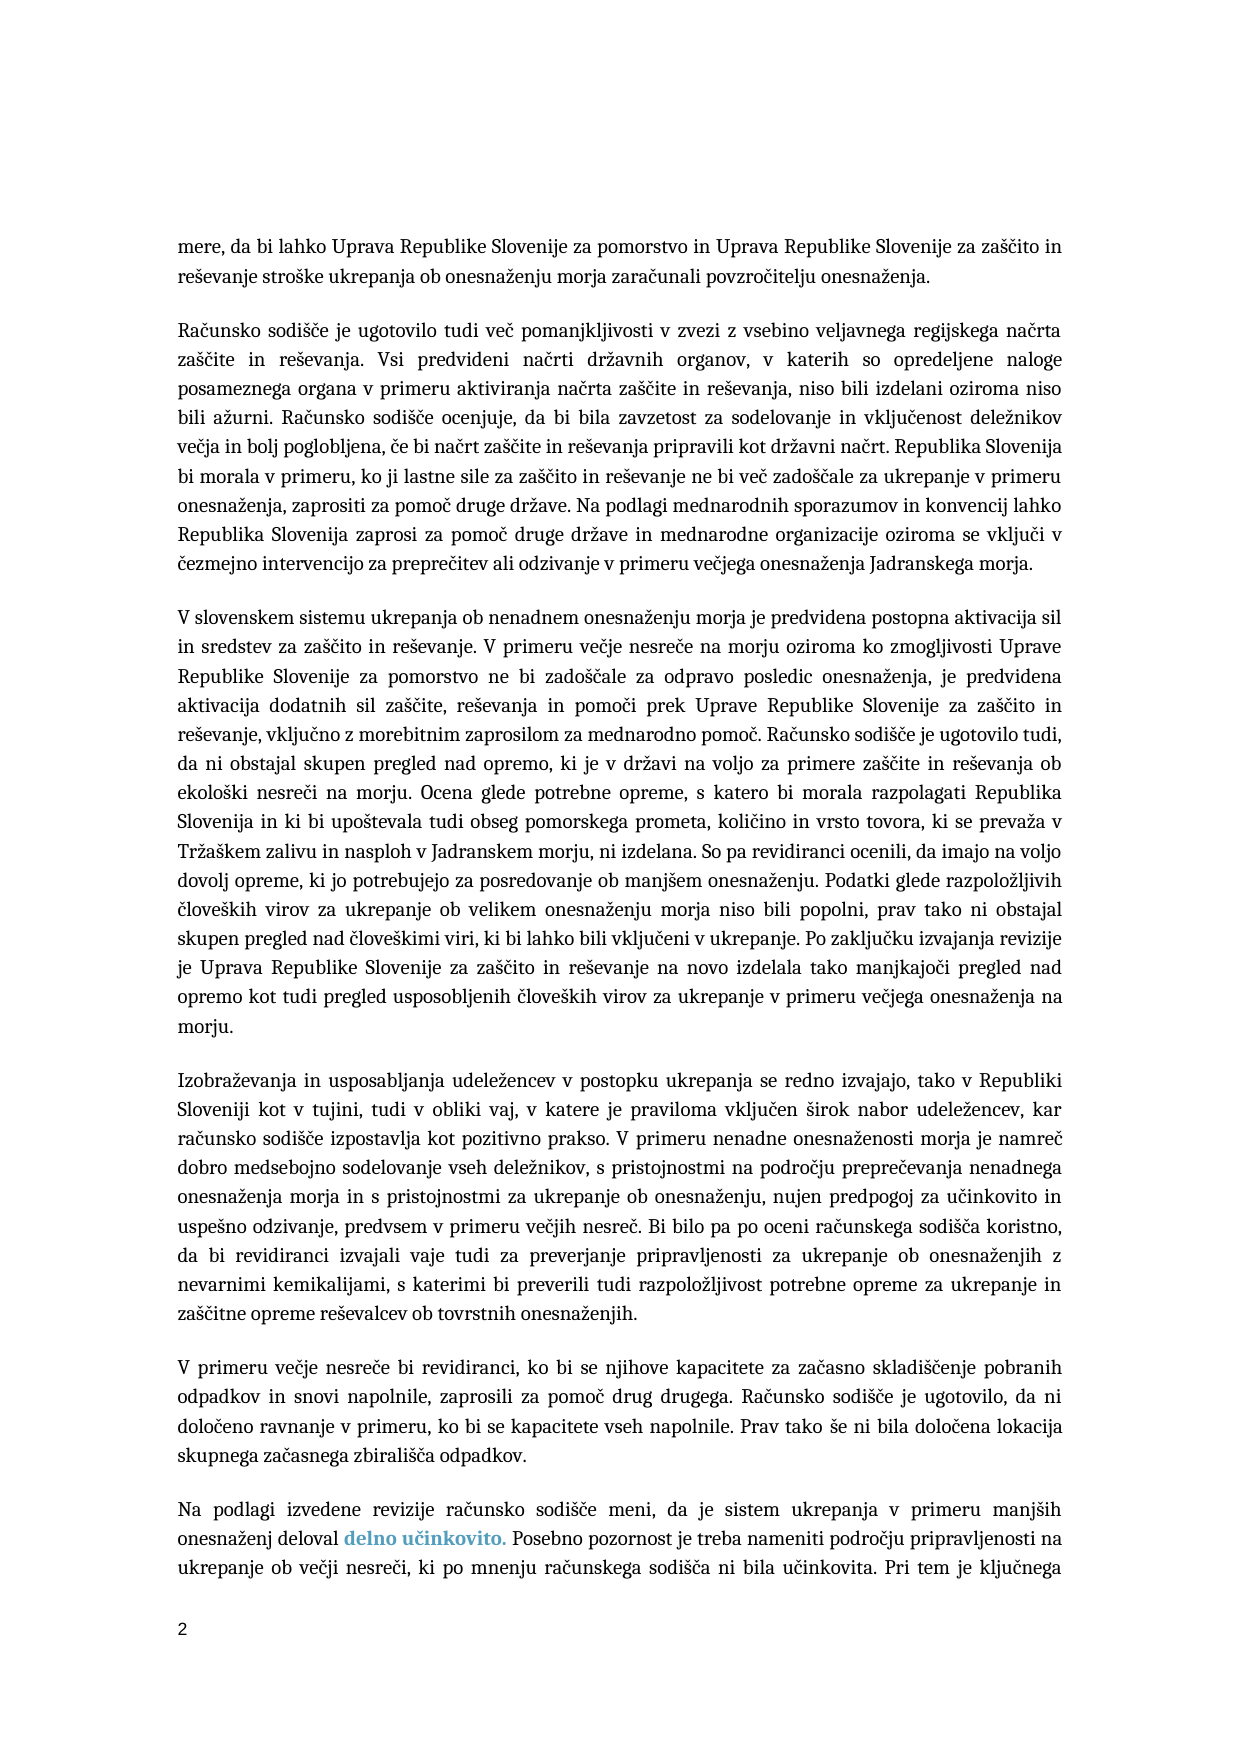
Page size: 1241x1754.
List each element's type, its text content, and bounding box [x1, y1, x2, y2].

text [177, 1493, 1063, 1581]
text Računsko sodišče je ugotovilo tudi več pomanjkljivosti v zvezi z vsebino veljavnega regijskega načrta zaščite in reševanja. Vsi predvideni načrti državnih organov, v katerih so opredeljene naloge posameznega organa v primeru aktiviranja načrta zaščite in reševanja, niso bili izdelani oziroma niso bili ažurni. Računsko sodišče ocenjuje, da bi bila zavzetost za sodelovanje in vključenost deležnikov večja in bolj poglobljena, če bi načrt zaščite in reševanja pripravili kot državni načrt. Republika Slovenija bi morala v primeru, ko ji lastne sile za zaščito in reševanje ne bi več zadoščale za ukrepanje v primeru onesnaženja, zaprositi za pomoč druge države. Na podlagi mednarodnih sporazumov in konvencij lahko Republika Slovenija zaprosi za pomoč druge države in mednarodne organizacije oziroma se vključi v čezmejno intervencijo za preprečitev ali odzivanje v primeru večjega onesnaženja Jadranskega morja. [177, 314, 1063, 576]
text Izobraževanja in usposabljanja udeležencev v postopku ukrepanja se redno izvajajo, tako v Republiki Sloveniji kot v tujini, tudi v obliki vaj, v katere je praviloma vključen širok nabor udeležencev, kar računsko sodišče izpostavlja kot pozitivno prakso. V primeru nenadne onesnaženosti morja je namreč dobro medsebojno sodelovanje vseh deležnikov, s pristojnostmi na področju preprečevanja nenadnega onesnaženja morja in s pristojnostmi za ukrepanje ob onesnaženju, nujen predpogoj za učinkovito in uspešno odzivanje, predvsem v primeru večjih nesreč. Bi bilo pa po oceni računskega sodišča koristno, da bi revidiranci izvajali vaje tudi za preverjanje pripravljenosti za ukrepanje ob onesnaženjih z nevarnimi kemikalijami, s katerimi bi preverili tudi razpoložljivost potrebne opreme za ukrepanje in zaščitne opreme reševalcev ob tovrstnih onesnaženjih. [177, 1064, 1063, 1326]
text V slovenskem sistemu ukrepanja ob nenadnem onesnaženju morja je predvidena postopna aktivacija sil in sredstev za zaščito in reševanje. V primeru večje nesreče na morju oziroma ko zmogljivosti Uprave Republike Slovenije za pomorstvo ne bi zadoščale za odpravo posledic onesnaženja, je predvidena aktivacija dodatnih sil zaščite, reševanja in pomoči prek Uprave Republike Slovenije za zaščito in reševanje, vključno z morebitnim zaprosilom za mednarodno pomoč. Računsko sodišče je ugotovilo tudi, da ni obstajal skupen pregled nad opremo, ki je v državi na voljo za primere zaščite in reševanja ob ekološki nesreči na morju. Ocena glede potrebne opreme, s katero bi morala razpolagati Republika Slovenija in ki bi upoštevala tudi obseg pomorskega prometa, količino in vrsto tovora, ki se prevaža v Tržaškem zalivu in nasploh v Jadranskem morju, ni izdelana. So pa revidiranci ocenili, da imajo na voljo dovolj opreme, ki jo potrebujejo za posredovanje ob manjšem onesnaženju. Podatki glede razpoložljivih človeških virov za ukrepanje ob velikem onesnaženju morja niso bili popolni, prav tako ni obstajal skupen pregled nad človeškimi viri, ki bi lahko bili vključeni v ukrepanje. Po zaključku izvajanja revizije je Uprava Republike Slovenije za zaščito in reševanje na novo izdelala tako manjkajoči pregled nad opremo kot tudi pregled usposobljenih človeških virov za ukrepanje v primeru večjega onesnaženja na morju. [177, 601, 1063, 1039]
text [177, 231, 1063, 289]
text V primeru večje nesreče bi revidiranci, ko bi se njihove kapacitete za začasno skladiščenje pobranih odpadkov in snovi napolnile, zaprosili za pomoč drug drugega. Računsko sodišče je ugotovilo, da ni določeno ravnanje v primeru, ko bi se kapacitete vseh napolnile. Prav tako še ni bila določena lokacija skupnega začasnega zbirališča odpadkov. [177, 1351, 1063, 1468]
